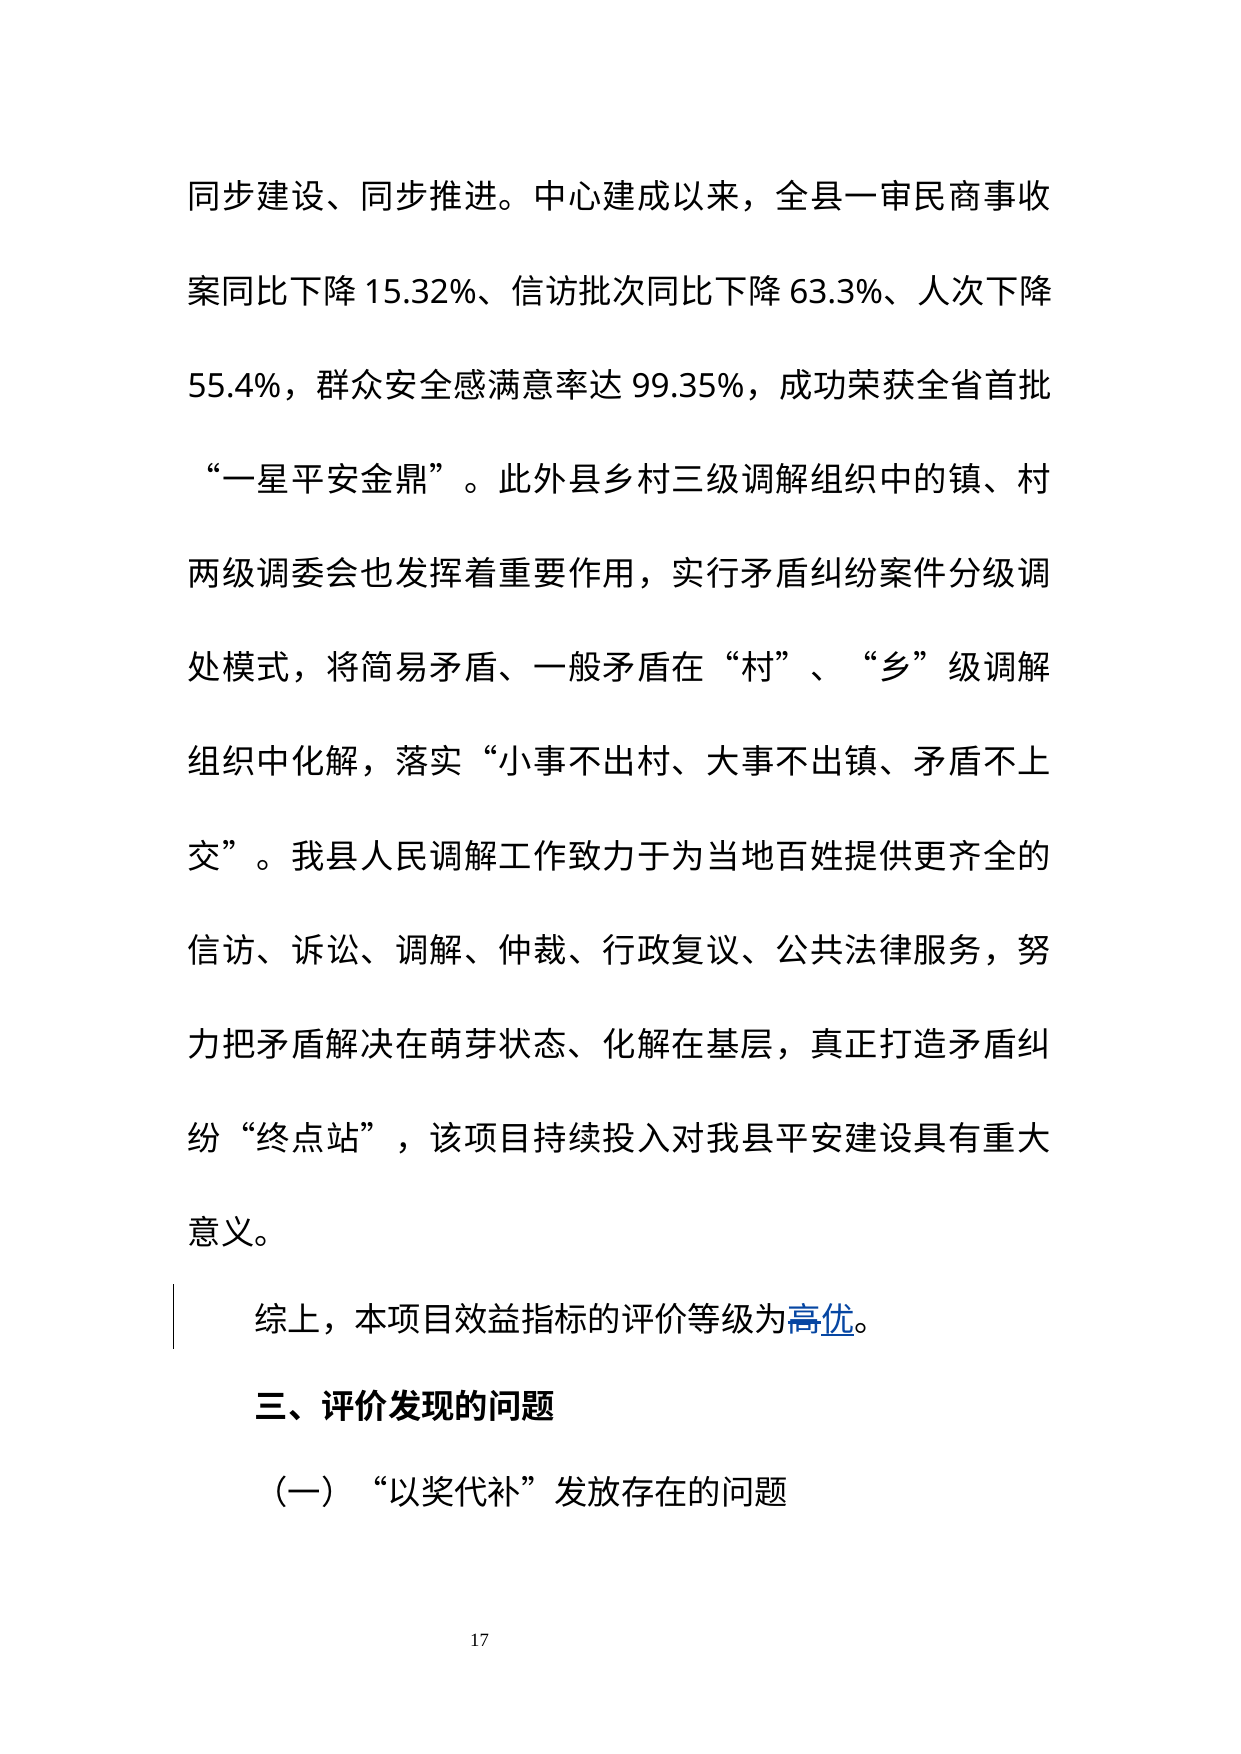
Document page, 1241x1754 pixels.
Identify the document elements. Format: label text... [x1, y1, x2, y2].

list 三、评价发现的问题 [187, 1371, 1053, 1436]
list 综上，本项目效益指标的评价等级为。 [187, 1284, 1053, 1349]
list （一）“以奖代补”发放存在的问题 [187, 1458, 1053, 1523]
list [187, 162, 1053, 1263]
